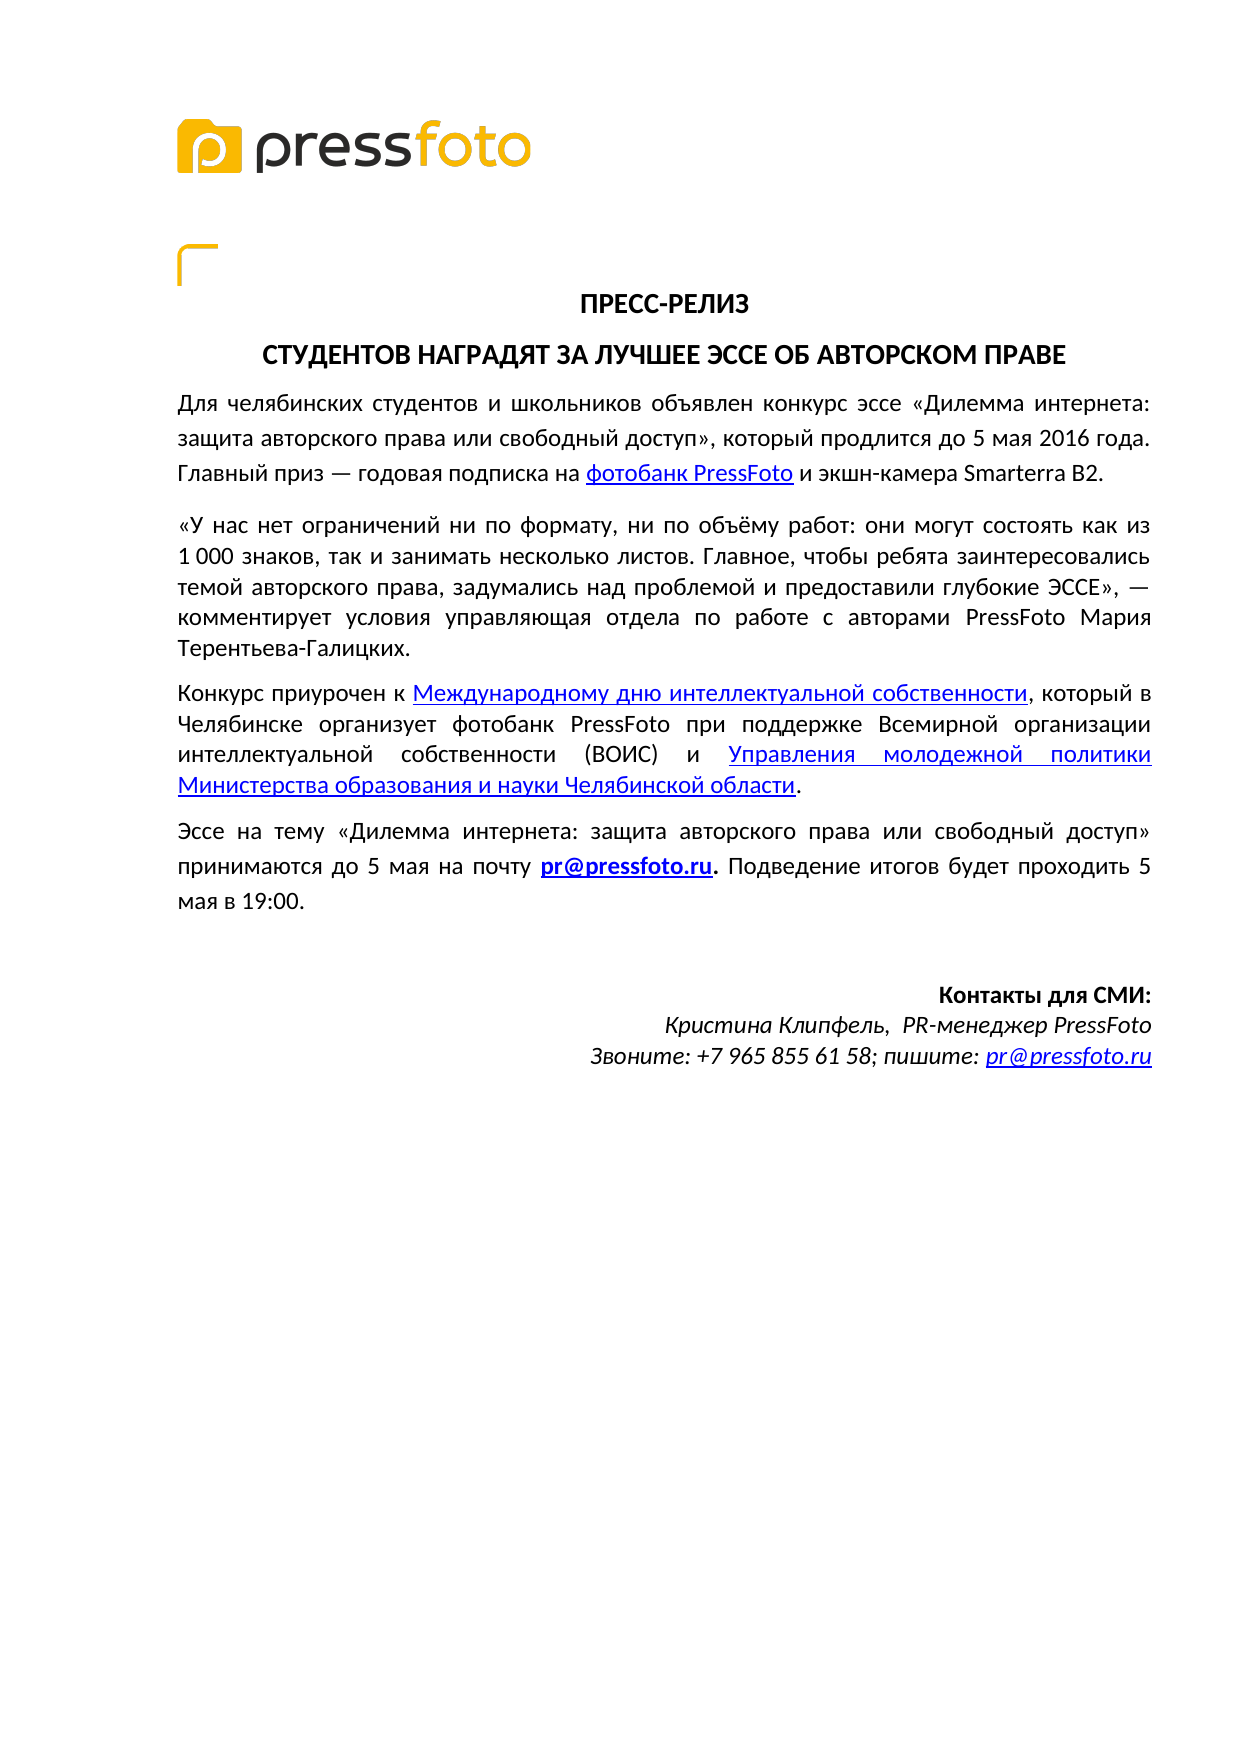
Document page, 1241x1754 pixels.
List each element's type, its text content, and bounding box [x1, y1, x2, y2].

text «У нас нет ограничений ни по формату, ни по объёму работ: они могут состоять как из 1 000 знаков, так и занимать несколько листов. Главное, чтобы ребята заинтересовались темой авторского права, задумались над проблемой и предоставили глубокие ЭССЕ», — комментирует условия управляющая отдела по работе с авторами PressFoto Мария Терентьева-Галицких. [177, 509, 1152, 662]
text Контакты для СМИ: [177, 979, 1152, 1010]
text Звоните: +7 965 855 61 58; пишите: pr@pressfoto.ru [177, 1040, 1152, 1071]
text Кристина Клипфель, PR-менеджер PressFoto [177, 1010, 1152, 1040]
text Студентов наградят за лучшее эссе об авторском праве [177, 336, 1152, 372]
picture [177, 244, 218, 286]
picture [177, 119, 531, 173]
text Конкурс приурочен к Международному дню интеллектуальной собственности, который в Челябинске организует фотобанк PressFoto при поддержке Всемирной организации интеллектуальной собственности (ВОИС) и Управления молодежной политики Министерства образования и науки Челябинской области. [177, 677, 1152, 799]
text Для челябинских студентов и школьников объявлен конкурс эссе «Дилемма интернета: защита авторского права или свободный доступ», который продлится до 5 мая 2016 года. Главный приз — годовая подписка на фотобанк PressFoto и экшн-камера Smarterra B2. [177, 387, 1152, 487]
text Эссе на тему «Дилемма интернета: защита авторского права или свободный доступ» принимаются до 5 мая на почту pr@pressfoto.ru. Подведение итогов будет проходить 5 мая в 19:00. [177, 815, 1152, 915]
text ПРЕСС-релиз [177, 285, 1152, 321]
